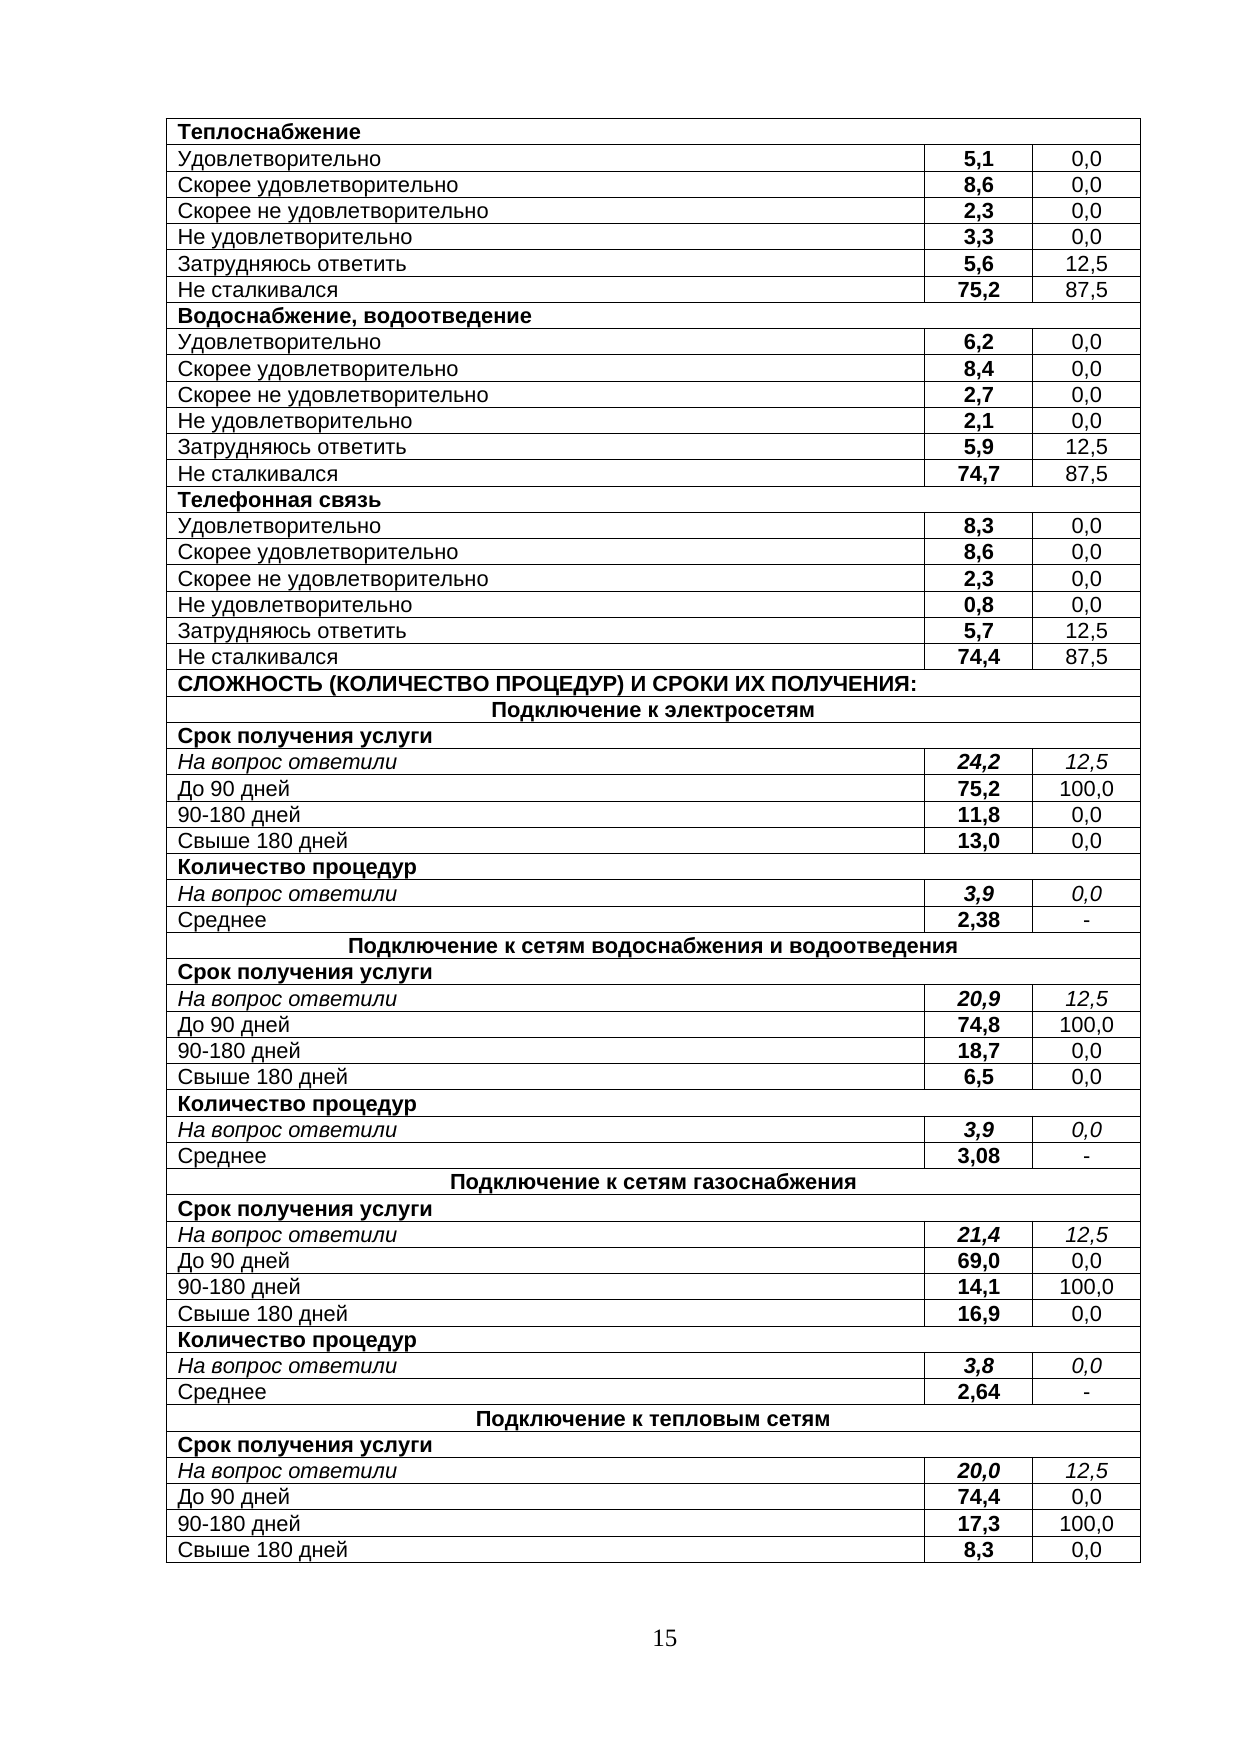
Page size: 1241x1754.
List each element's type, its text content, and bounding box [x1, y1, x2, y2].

table_cell 69,0 [925, 1248, 1032, 1273]
table_cell 3,8 [925, 1353, 1032, 1378]
table_cell Свыше 180 дней [167, 828, 924, 853]
table_cell 12,5 [1033, 434, 1140, 459]
table_cell 11,8 [925, 802, 1032, 827]
table_cell Скорее не удовлетворительно [167, 198, 924, 223]
table_cell Не сталкивался [167, 460, 924, 486]
table_cell На вопрос ответили [167, 985, 924, 1011]
table_cell До 90 дней [167, 1248, 924, 1273]
table_cell 5,6 [925, 250, 1032, 276]
table_cell 16,9 [925, 1300, 1032, 1326]
table_cell Скорее удовлетворительно [167, 355, 924, 381]
table_cell 8,6 [925, 172, 1032, 197]
table_cell Срок получения услуги [167, 959, 1140, 984]
table_cell 12,5 [1033, 1222, 1140, 1247]
table_header Теплоснабжение [167, 119, 1140, 144]
table_cell 75,2 [925, 277, 1032, 302]
table_cell 6,2 [925, 329, 1032, 354]
table_cell 17,3 [925, 1510, 1032, 1536]
table_cell На вопрос ответили [167, 1222, 924, 1247]
table_cell 3,3 [925, 224, 1032, 249]
table_cell 3,9 [925, 1117, 1032, 1142]
table_cell 0,0 [1033, 1117, 1140, 1142]
table_cell 2,38 [925, 907, 1032, 932]
table_cell 0,0 [1033, 880, 1140, 906]
table_cell 6,5 [925, 1064, 1032, 1089]
table_cell На вопрос ответили [167, 1458, 924, 1483]
table_cell 8,3 [925, 513, 1032, 538]
table_cell Количество процедур [167, 1327, 1140, 1352]
table_cell 87,5 [1033, 460, 1140, 486]
table_cell Подключение к тепловым сетям [167, 1405, 1140, 1431]
table_cell Подключение к сетям газоснабжения [167, 1169, 1140, 1194]
table_cell 0,0 [1033, 1300, 1140, 1326]
table_cell 13,0 [925, 828, 1032, 853]
table_cell 20,9 [925, 985, 1032, 1011]
table_cell 2,7 [925, 382, 1032, 407]
table_cell Количество процедур [167, 1090, 1140, 1116]
table_cell 0,0 [1033, 565, 1140, 591]
table_cell 0,0 [1033, 408, 1140, 433]
table_cell 87,5 [1033, 644, 1140, 669]
table_cell 90-180 дней [167, 1038, 924, 1063]
table_cell 5,7 [925, 618, 1032, 643]
table_cell Водоснабжение, водоотведение [167, 303, 1140, 328]
table_cell 14,1 [925, 1274, 1032, 1299]
table_cell 0,0 [1033, 382, 1140, 407]
table_cell Срок получения услуги [167, 1432, 1140, 1457]
table_cell 90-180 дней [167, 1274, 924, 1299]
table_cell 90-180 дней [167, 1510, 924, 1536]
table_cell На вопрос ответили [167, 880, 924, 906]
table_cell 8,3 [925, 1537, 1032, 1562]
table_cell Срок получения услуги [167, 723, 1140, 748]
table_cell Не удовлетворительно [167, 224, 924, 249]
table_cell 2,3 [925, 565, 1032, 591]
table_cell 24,2 [925, 749, 1032, 774]
table_cell 20,0 [925, 1458, 1032, 1483]
table_cell 74,7 [925, 460, 1032, 486]
table_cell 0,0 [1033, 539, 1140, 564]
table_cell Не сталкивался [167, 277, 924, 302]
table_cell 0,0 [1033, 828, 1140, 853]
table_cell Количество процедур [167, 854, 1140, 879]
table_cell 12,5 [1033, 985, 1140, 1011]
table_cell 0,0 [1033, 355, 1140, 381]
table_cell 0,8 [925, 592, 1032, 617]
table_cell Среднее [167, 907, 924, 932]
table_cell 0,0 [1033, 172, 1140, 197]
table_cell 2,1 [925, 408, 1032, 433]
table_cell На вопрос ответили [167, 1353, 924, 1378]
table_cell 5,9 [925, 434, 1032, 459]
table_cell Среднее [167, 1379, 924, 1404]
table_cell 12,5 [1033, 1458, 1140, 1483]
table_cell 0,0 [1033, 224, 1140, 249]
table_cell Скорее удовлетворительно [167, 539, 924, 564]
table_cell 2,3 [925, 198, 1032, 223]
table_cell 100,0 [1033, 1274, 1140, 1299]
table_cell 0,0 [1033, 198, 1140, 223]
table_cell 12,5 [1033, 618, 1140, 643]
table_cell До 90 дней [167, 1012, 924, 1037]
table_cell Скорее не удовлетворительно [167, 565, 924, 591]
table_cell Свыше 180 дней [167, 1064, 924, 1089]
table_cell Не удовлетворительно [167, 408, 924, 433]
table_cell 0,0 [1033, 513, 1140, 538]
table_cell 74,4 [925, 644, 1032, 669]
table_cell На вопрос ответили [167, 1117, 924, 1142]
table_cell 8,6 [925, 539, 1032, 564]
table_cell 3,9 [925, 880, 1032, 906]
table_cell 0,0 [1033, 592, 1140, 617]
table_cell 0,0 [1033, 1484, 1140, 1509]
table_cell 87,5 [1033, 277, 1140, 302]
table_cell Подключение к сетям водоснабжения и водоотведения [167, 933, 1140, 958]
table_cell 0,0 [1033, 145, 1140, 171]
table_cell На вопрос ответили [167, 749, 924, 774]
table_cell 0,0 [1033, 1038, 1140, 1063]
table_cell До 90 дней [167, 775, 924, 801]
table_cell Затрудняюсь ответить [167, 250, 924, 276]
table_cell Затрудняюсь ответить [167, 434, 924, 459]
table_cell Удовлетворительно [167, 329, 924, 354]
table_cell 100,0 [1033, 775, 1140, 801]
table_cell 0,0 [1033, 1353, 1140, 1378]
table_cell 2,64 [925, 1379, 1032, 1404]
table_cell - [1033, 907, 1140, 932]
table_cell Затрудняюсь ответить [167, 618, 924, 643]
table_cell 0,0 [1033, 1537, 1140, 1562]
table_cell СЛОЖНОСТЬ (КОЛИЧЕСТВО ПРОЦЕДУР) И СРОКИ ИХ ПОЛУЧЕНИЯ: [167, 670, 1140, 696]
table_cell - [1033, 1143, 1140, 1168]
table_cell 12,5 [1033, 250, 1140, 276]
table_cell Подключение к электросетям [167, 697, 1140, 722]
table_cell 5,1 [925, 145, 1032, 171]
table_cell Не сталкивался [167, 644, 924, 669]
table_cell 100,0 [1033, 1510, 1140, 1536]
table_cell Удовлетворительно [167, 513, 924, 538]
table_cell 0,0 [1033, 802, 1140, 827]
table_cell 90-180 дней [167, 802, 924, 827]
table_cell 100,0 [1033, 1012, 1140, 1037]
table_cell Не удовлетворительно [167, 592, 924, 617]
table_cell Скорее не удовлетворительно [167, 382, 924, 407]
table_cell Срок получения услуги [167, 1195, 1140, 1221]
table_cell - [1033, 1379, 1140, 1404]
table_cell Телефонная связь [167, 487, 1140, 512]
table_cell 75,2 [925, 775, 1032, 801]
table_cell Скорее удовлетворительно [167, 172, 924, 197]
table_cell До 90 дней [167, 1484, 924, 1509]
table_cell 74,4 [925, 1484, 1032, 1509]
table_cell 0,0 [1033, 1248, 1140, 1273]
table_cell 0,0 [1033, 1064, 1140, 1089]
table_cell 12,5 [1033, 749, 1140, 774]
table_cell Свыше 180 дней [167, 1537, 924, 1562]
table_cell 0,0 [1033, 329, 1140, 354]
table_cell 21,4 [925, 1222, 1032, 1247]
table_cell Среднее [167, 1143, 924, 1168]
table_cell 74,8 [925, 1012, 1032, 1037]
table_cell 8,4 [925, 355, 1032, 381]
table_cell Удовлетворительно [167, 145, 924, 171]
table_cell 18,7 [925, 1038, 1032, 1063]
table_cell 3,08 [925, 1143, 1032, 1168]
table_cell Свыше 180 дней [167, 1300, 924, 1326]
